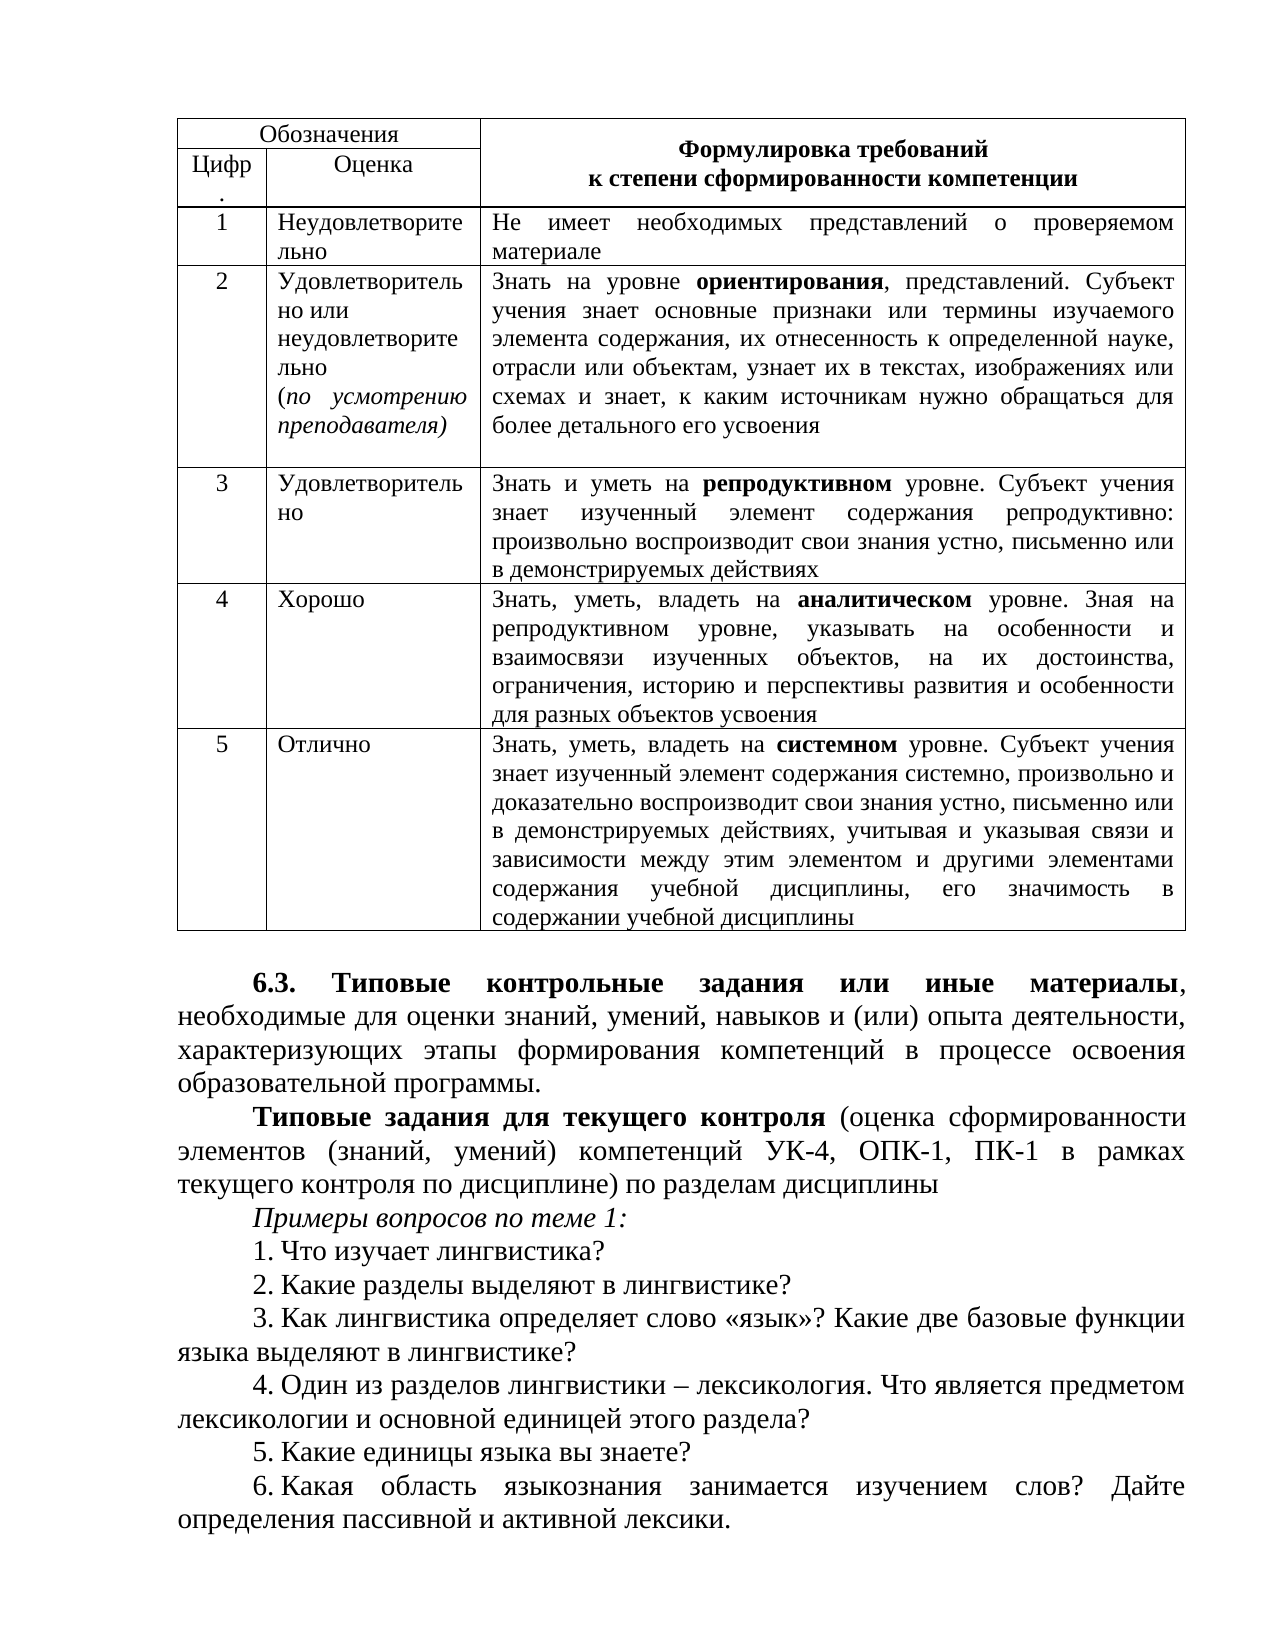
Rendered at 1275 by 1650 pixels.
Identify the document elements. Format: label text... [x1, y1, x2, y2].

list Какие разделы выделяют в лингвистике? [177, 1267, 1186, 1300]
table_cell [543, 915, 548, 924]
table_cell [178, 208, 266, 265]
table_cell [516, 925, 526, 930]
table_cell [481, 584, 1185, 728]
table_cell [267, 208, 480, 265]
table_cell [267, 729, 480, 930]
list Какие единицы языка вы знаете? [177, 1434, 1186, 1468]
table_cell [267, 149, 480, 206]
list Какая область языкознания занимается изучением слов? Дайте определения пассивной и активной лексики. [177, 1468, 1186, 1535]
text Типовые задания для текущего контроля (оценка сформированности элементов (знаний, умений) компетенций УК-4, ОПК-1, ПК-1 в рамках текущего контроля по дисциплине) по разделам дисциплины [177, 1099, 1186, 1200]
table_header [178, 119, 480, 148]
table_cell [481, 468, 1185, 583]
text Примеры вопросов по теме 1: [177, 1200, 1186, 1233]
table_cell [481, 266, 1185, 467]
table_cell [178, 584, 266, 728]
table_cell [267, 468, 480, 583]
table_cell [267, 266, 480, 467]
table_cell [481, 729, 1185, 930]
list Что изучает лингвистика? [177, 1233, 1186, 1267]
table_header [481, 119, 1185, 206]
list Как лингвистика определяет слово «язык»? Какие две базовые функции языка выделяют в лингвистике? [177, 1300, 1186, 1367]
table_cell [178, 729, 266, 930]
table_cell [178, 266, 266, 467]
list Один из разделов лингвистики – лексикология. Что является предметом лексикологии и основной единицей этого раздела? [177, 1367, 1186, 1434]
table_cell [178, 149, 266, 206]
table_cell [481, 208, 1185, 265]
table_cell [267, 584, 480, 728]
text 6.3. Типовые контрольные задания или иные материалы, необходимые для оценки знаний, умений, навыков и (или) опыта деятельности, характеризующих этапы формирования компетенций в процессе освоения образовательной программы. [177, 965, 1186, 1099]
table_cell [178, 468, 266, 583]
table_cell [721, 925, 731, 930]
